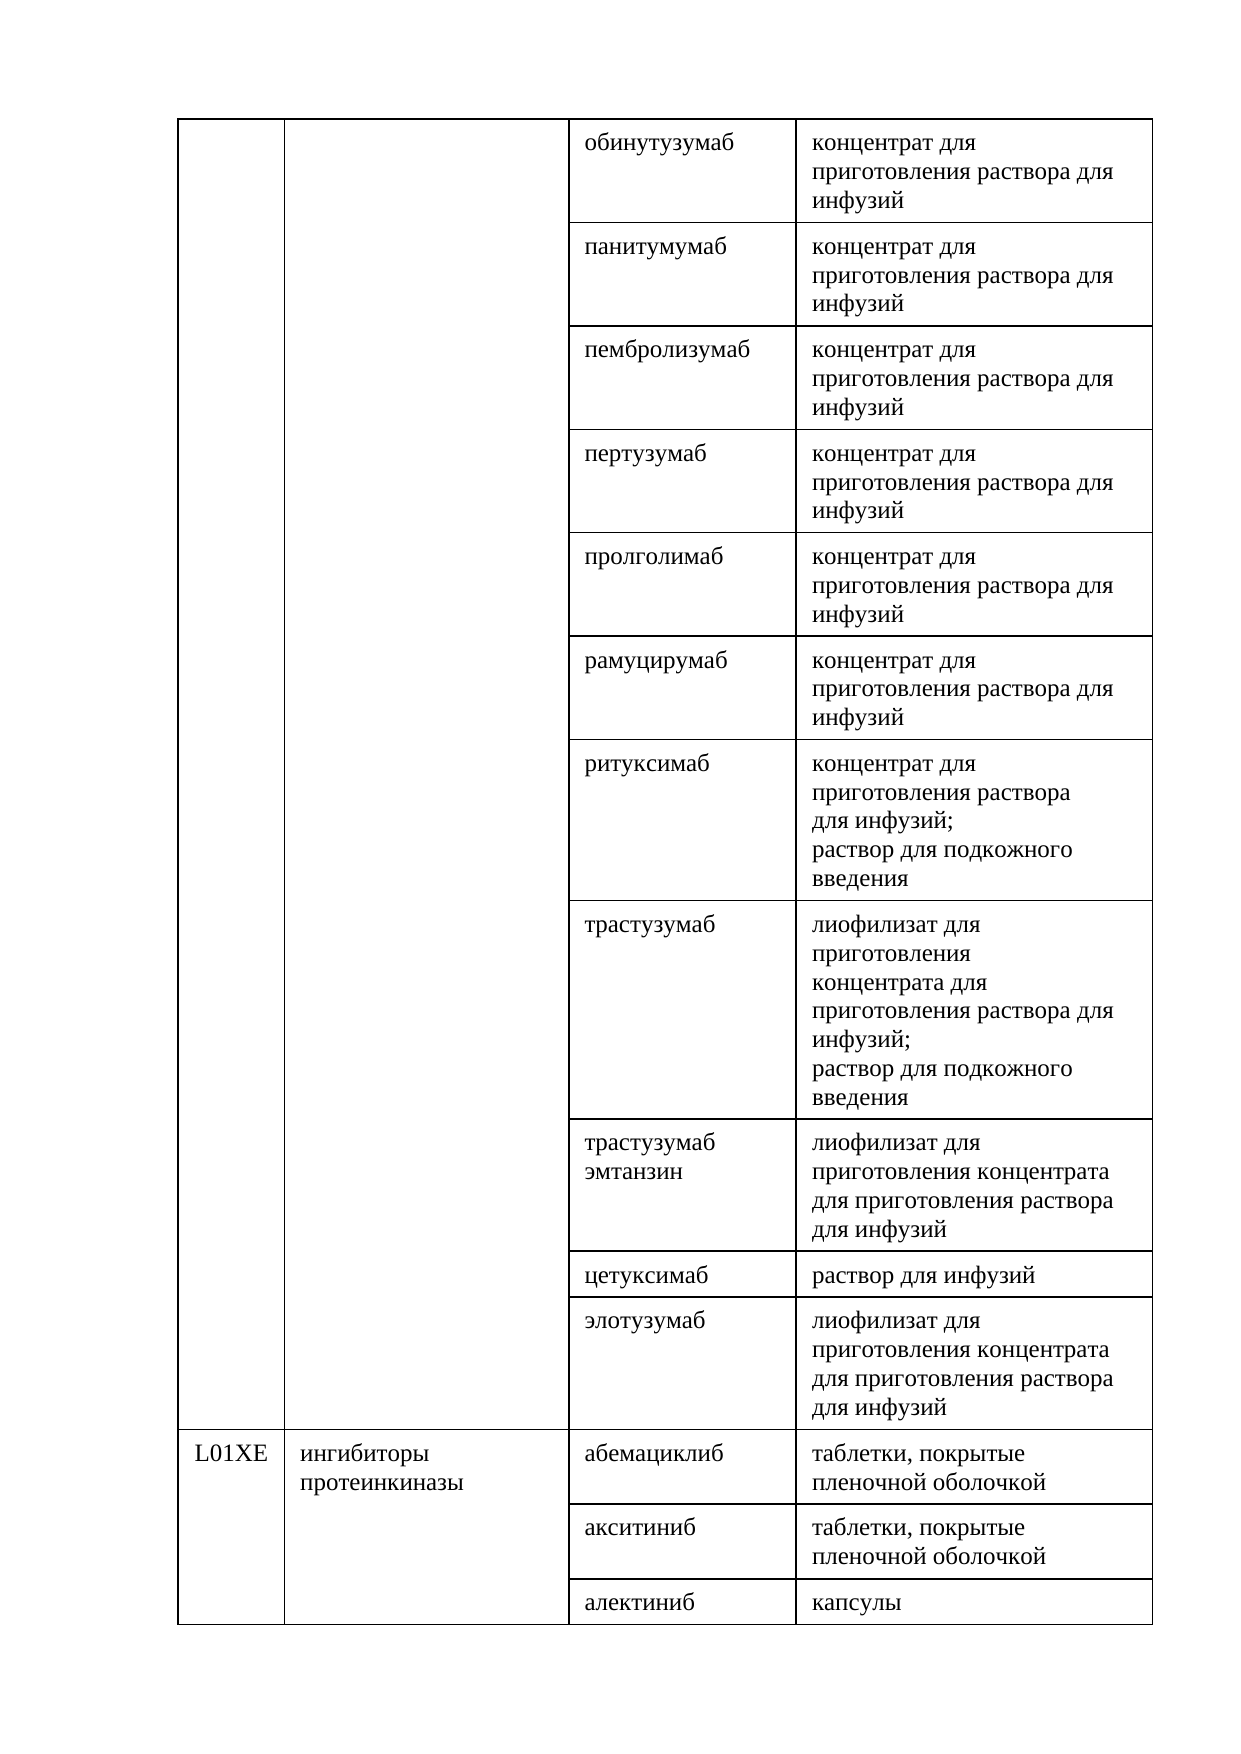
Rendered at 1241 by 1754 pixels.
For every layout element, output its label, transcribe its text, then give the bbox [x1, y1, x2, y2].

table_cell концентрат для приготовления раствора для инфузий; раствор для подкожного введения [797, 740, 1152, 900]
table_cell обинутузумаб [570, 120, 795, 222]
table_cell трастузумаб [570, 901, 795, 1118]
table_cell концентрат для приготовления раствора для инфузий [797, 637, 1152, 739]
table_cell пролголимаб [570, 533, 795, 635]
table_cell L01XE [179, 1430, 284, 1624]
table_cell таблетки, покрытые пленочной оболочкой [797, 1430, 1152, 1503]
table_cell абемациклиб [570, 1430, 795, 1503]
table_cell лиофилизат для приготовления концентрата для приготовления раствора для инфузий; раствор для подкожного введения [797, 901, 1152, 1118]
table_cell панитумумаб [570, 223, 795, 325]
table_cell пембролизумаб [570, 327, 795, 428]
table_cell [797, 223, 1152, 325]
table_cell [797, 120, 1152, 222]
table_cell ингибиторы протеинкиназы [285, 1430, 568, 1624]
table_cell пертузумаб [570, 430, 795, 532]
table_cell рамуцирумаб [570, 637, 795, 739]
table_cell алектиниб [570, 1580, 795, 1624]
table_cell цетуксимаб [570, 1252, 795, 1296]
table_cell раствор для инфузий [797, 1252, 1152, 1296]
table_cell лиофилизат для приготовления концентрата для приготовления раствора для инфузий [797, 1120, 1152, 1250]
table_cell таблетки, покрытые пленочной оболочкой [797, 1505, 1152, 1578]
table_cell капсулы [797, 1580, 1152, 1624]
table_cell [797, 327, 1152, 428]
table_cell трастузумаб эмтанзин [570, 1120, 795, 1250]
table_cell лиофилизат для приготовления концентрата для приготовления раствора для инфузий [797, 1298, 1152, 1428]
table_cell акситиниб [570, 1505, 795, 1578]
table_cell ритуксимаб [570, 740, 795, 900]
table_cell концентрат для приготовления раствора для инфузий [797, 430, 1152, 532]
table_cell элотузумаб [570, 1298, 795, 1428]
table_cell концентрат для приготовления раствора для инфузий [797, 533, 1152, 635]
